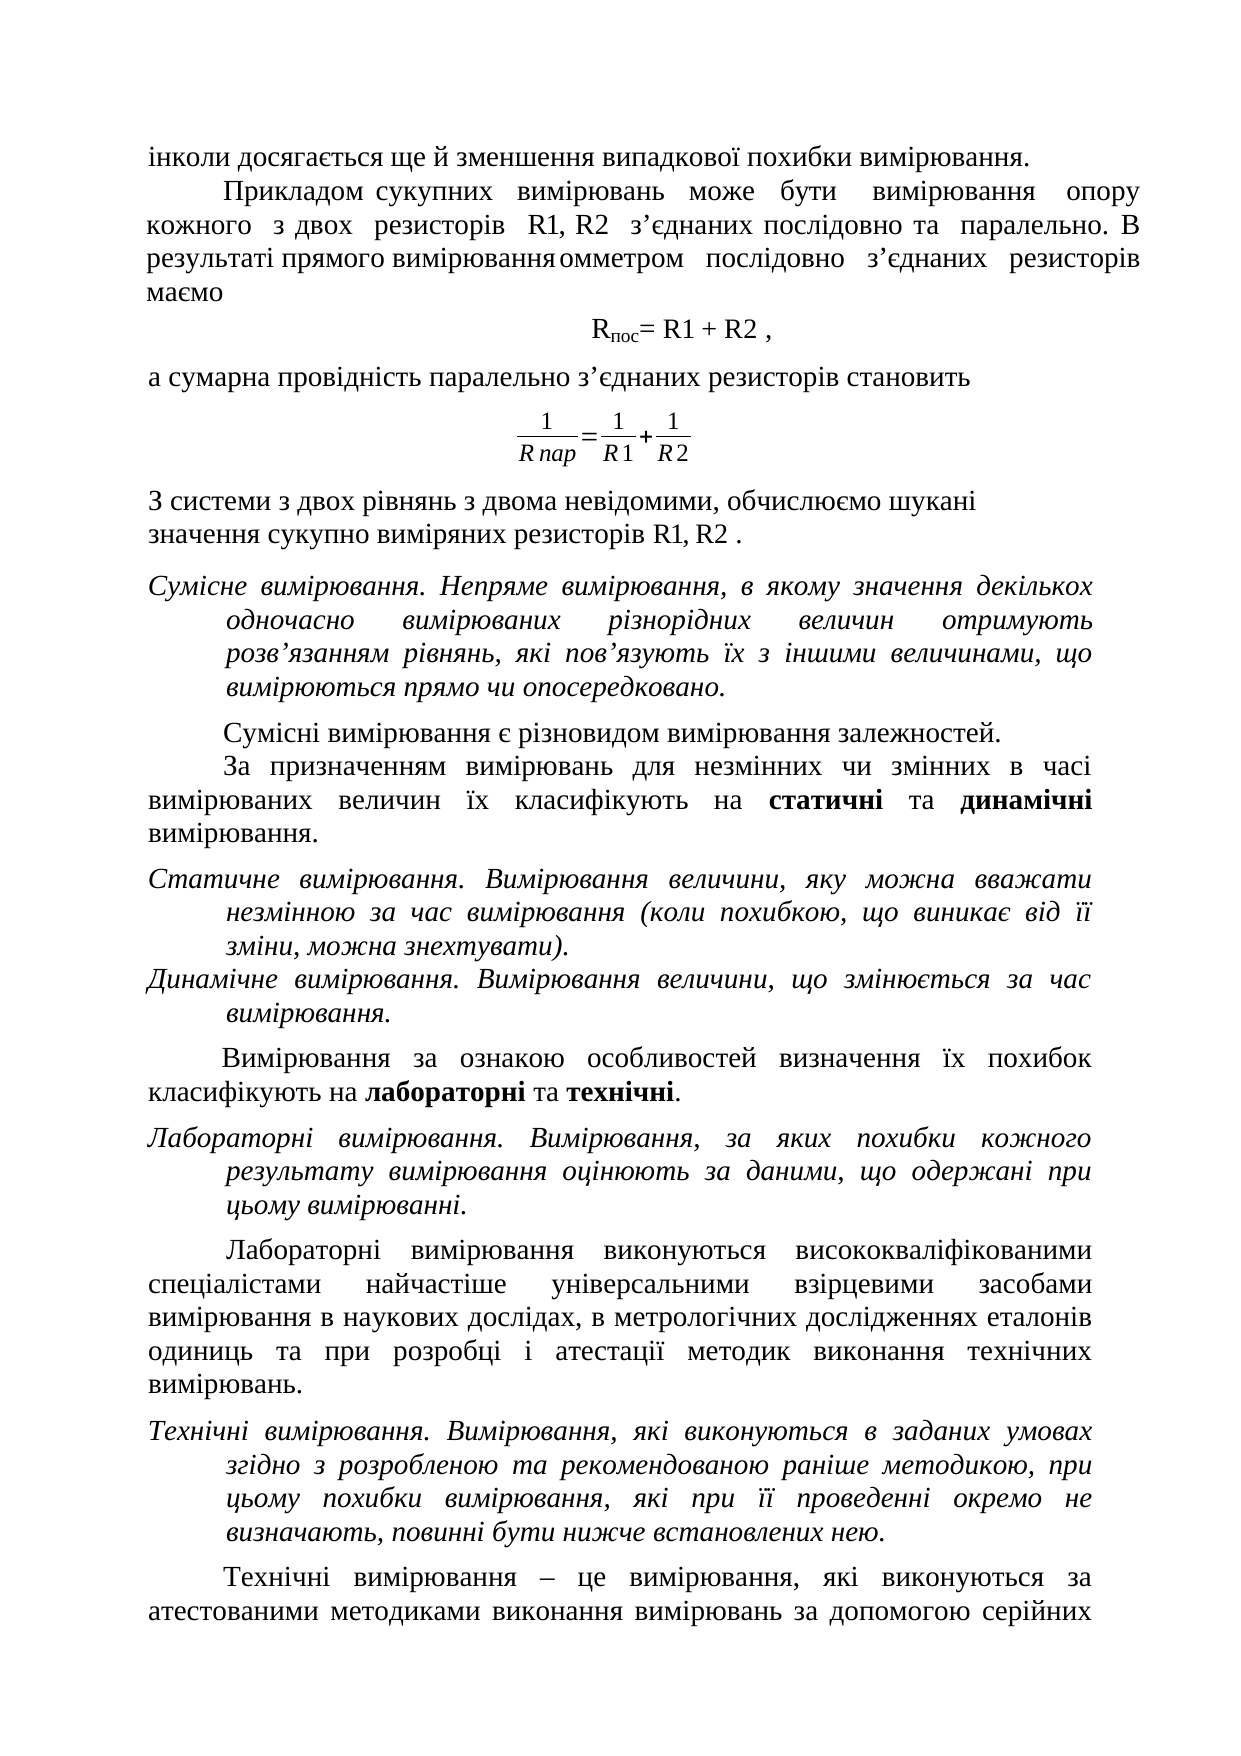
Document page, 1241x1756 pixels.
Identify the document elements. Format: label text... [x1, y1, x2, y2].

text Сумісні вимірювання є різновидом вимірювання залежностей. [223, 715, 1140, 748]
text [148, 1559, 1093, 1627]
text Прикладом сукупних вимірювань може бути вимірювання опору кожного з двох резисторів R1, R2 з’єднаних послідовно та паралельно. В результаті прямого вимірювання омметром послідовно з’єднаних резисторів маємо [146, 173, 1140, 307]
text З системи з двох рівнянь з двома невідомими, обчислюємо шукані значення сукупно виміряних резисторів R1, R2 . [148, 483, 1059, 550]
text Сумісне вимірювання. Непряме вимірювання, в якому значення декількох одночасно вимірюваних різнорідних величин отримують розв’язанням рівнянь, які пов’язують їх з іншими величинами, що вимірюються прямо чи опосередковано. [148, 568, 1093, 703]
text Лабораторні вимірювання виконуються висококваліфікованими спеціалістами найчастіше універсальними взірцевими засобами вимірювання в наукових дослідах, в метрологічних дослідженнях еталонів одиниць та при розробці і атестації методик виконання технічних вимірювань. [148, 1232, 1093, 1400]
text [148, 139, 1093, 173]
text Rпос= R1 + R2 , [146, 308, 1140, 346]
text Статичне вимірювання. Вимірювання величини, яку можна вважати незмінною за час вимірювання (коли похибкою, що виникає від її зміни, можна знехтувати). [148, 861, 1093, 961]
text За призначенням вимірювань для незмінних чи змінних в часі вимірюваних величин їх класифікують на статичні та динамічні вимірювання. [148, 748, 1092, 849]
text Лабораторні вимірювання. Вимірювання, за яких похибки кожного результату вимірювання оцінюють за даними, що одержані при цьому вимірюванні. [148, 1120, 1092, 1220]
text Технічні вимірювання. Вимірювання, які виконуються в заданих умовах згідно з розробленою та рекомендованою раніше методикою, при цьому похибки вимірювання, які при її проведенні окремо не визначають, повинні бути нижче встановлених нею. [148, 1413, 1093, 1547]
text Динамічне вимірювання. Вимірювання величини, що змінюється за час вимірювання. [148, 961, 1092, 1028]
text Вимірювання за ознакою особливостей визначення їх похибок класифікують на лабораторні та технічні. [148, 1040, 1092, 1107]
text а сумарна провідність паралельно з’єднаних резисторів становить [148, 359, 1140, 392]
